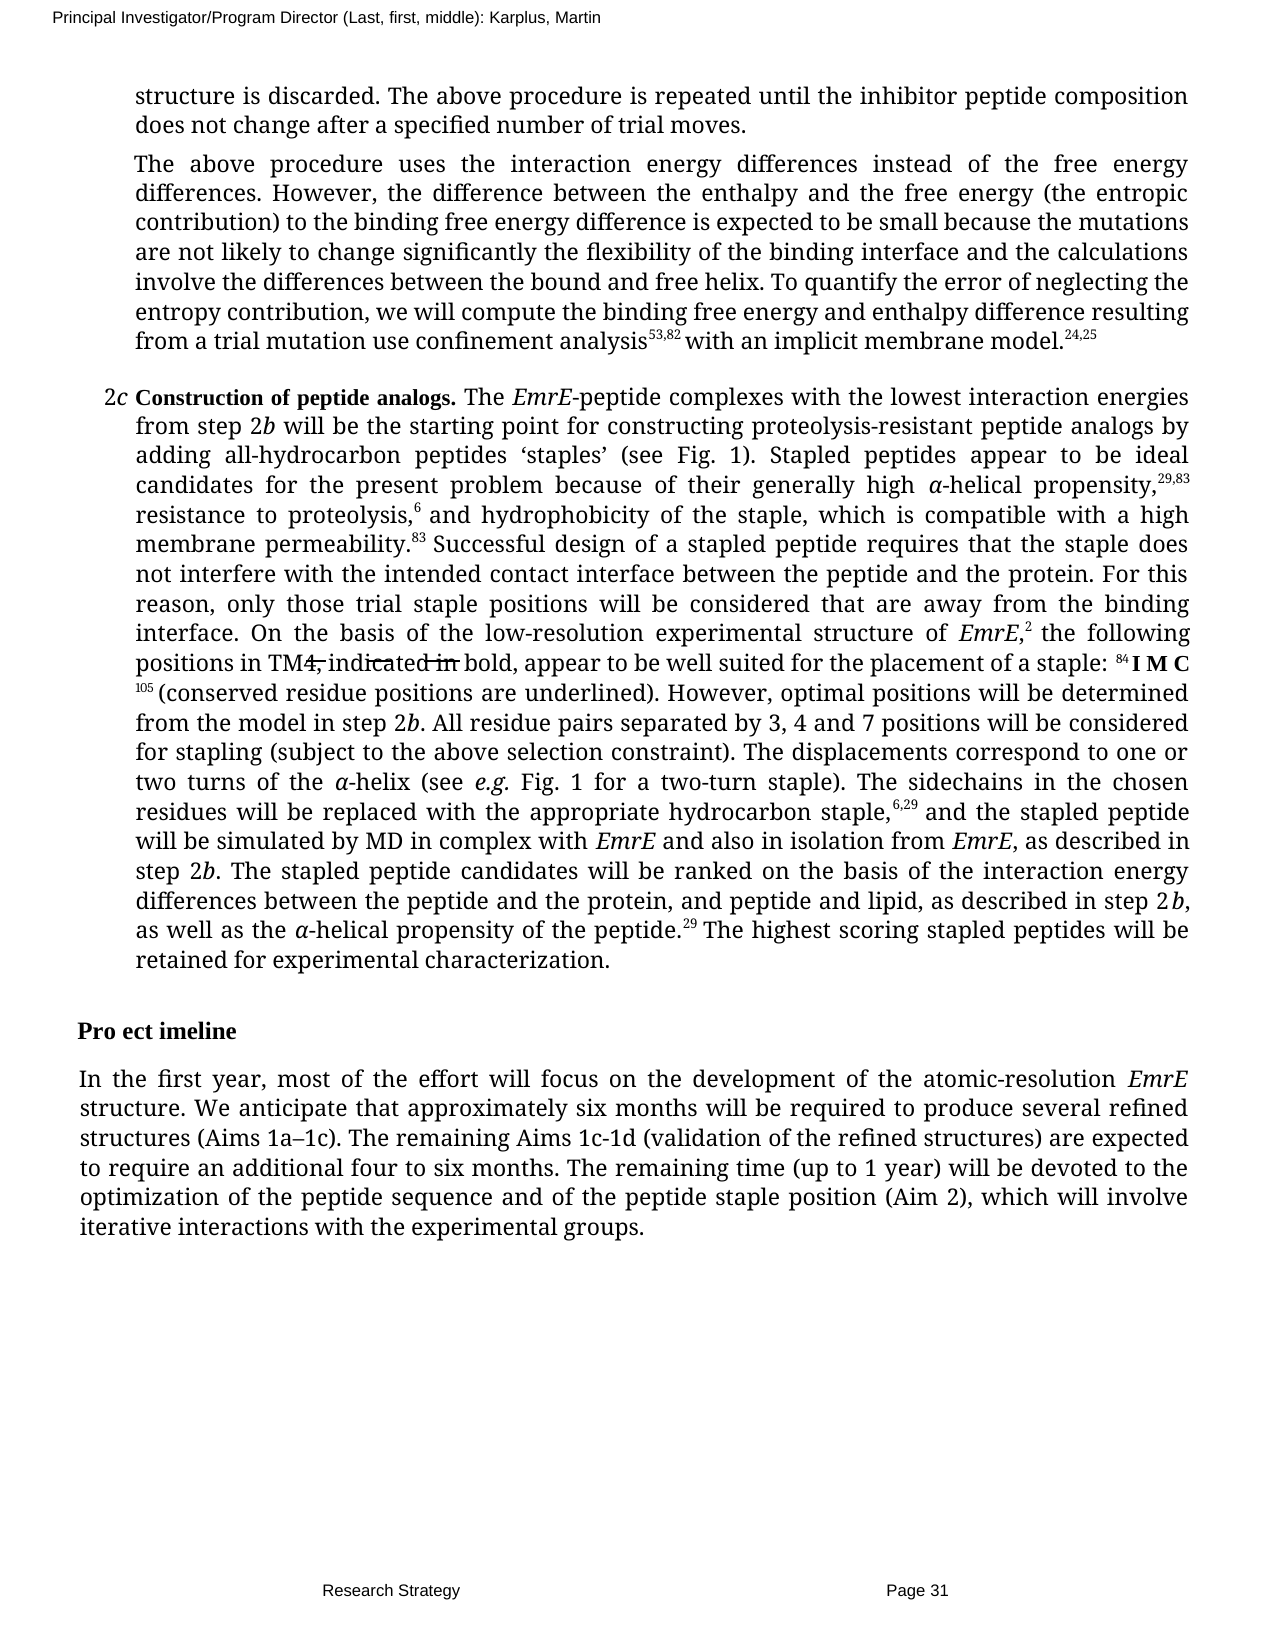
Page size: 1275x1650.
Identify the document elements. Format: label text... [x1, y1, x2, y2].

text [134, 81, 1190, 140]
text The above procedure uses the interaction energy differences instead of the free energy differences. However, the difference between the enthalpy and the free energy (the entropic contribution) to the binding free energy difference is expected to be small because the mutations are not likely to change significantly the flexibility of the binding interface and the calculations involve the differences between the bound and free helix. To quantify the error of neglecting the entropy contribution, we will compute the binding free energy and enthalpy difference resulting from a trial mutation use confinement analysis53,82 with an implicit membrane model.24,25 [134, 148, 1190, 356]
subtitle Pro ect imeline [77, 1016, 1182, 1045]
text 2c Construction of peptide analogs. The EmrE-peptide complexes with the lowest interaction energies from step 2b will be the starting point for constructing proteolysis-resistant peptide analogs by adding all-hydrocarbon peptides ‘staples’ (see Fig. 1). Stapled peptides appear to be ideal candidates for the present problem because of their generally high α-helical propensity,29,83 resistance to proteolysis,6 and hydrophobicity of the staple, which is compatible with a high membrane permeability.83 Successful design of a stapled peptide requires that the staple does not interfere with the intended contact interface between the peptide and the protein. For this reason, only those trial staple positions will be considered that are away from the binding interface. On the basis of the low-resolution experimental structure of EmrE,2 the following positions in TM4, indicated in bold, appear to be well suited for the placement of a staple: 84 I M C 105 (conserved residue positions are underlined). However, optimal positions will be determined from the model in step 2b. All residue pairs separated by 3, 4 and 7 positions will be considered for stapling (subject to the above selection constraint). The displacements correspond to one or two turns of the α-helix (see e.g. Fig. 1 for a two-turn staple). The sidechains in the chosen residues will be replaced with the appropriate hydrocarbon staple,6,29 and the stapled peptide will be simulated by MD in complex with EmrE and also in isolation from EmrE, as described in step 2b. The stapled peptide candidates will be ranked on the basis of the interaction energy differences between the peptide and the protein, and peptide and lipid, as described in step 2b, as well as the α-helical propensity of the peptide.29 The highest scoring stapled peptides will be retained for experimental characterization. [103, 381, 1190, 975]
text In the first year, most of the effort will focus on the development of the atomic-resolution EmrE structure. We anticipate that approximately six months will be required to produce several refined structures (Aims 1a–1c). The remaining Aims 1c-1d (validation of the refined structures) are expected to require an additional four to six months. The remaining time (up to 1 year) will be devoted to the optimization of the peptide sequence and of the peptide staple position (Aim 2), which will involve iterative interactions with the experimental groups. [78, 1064, 1190, 1242]
